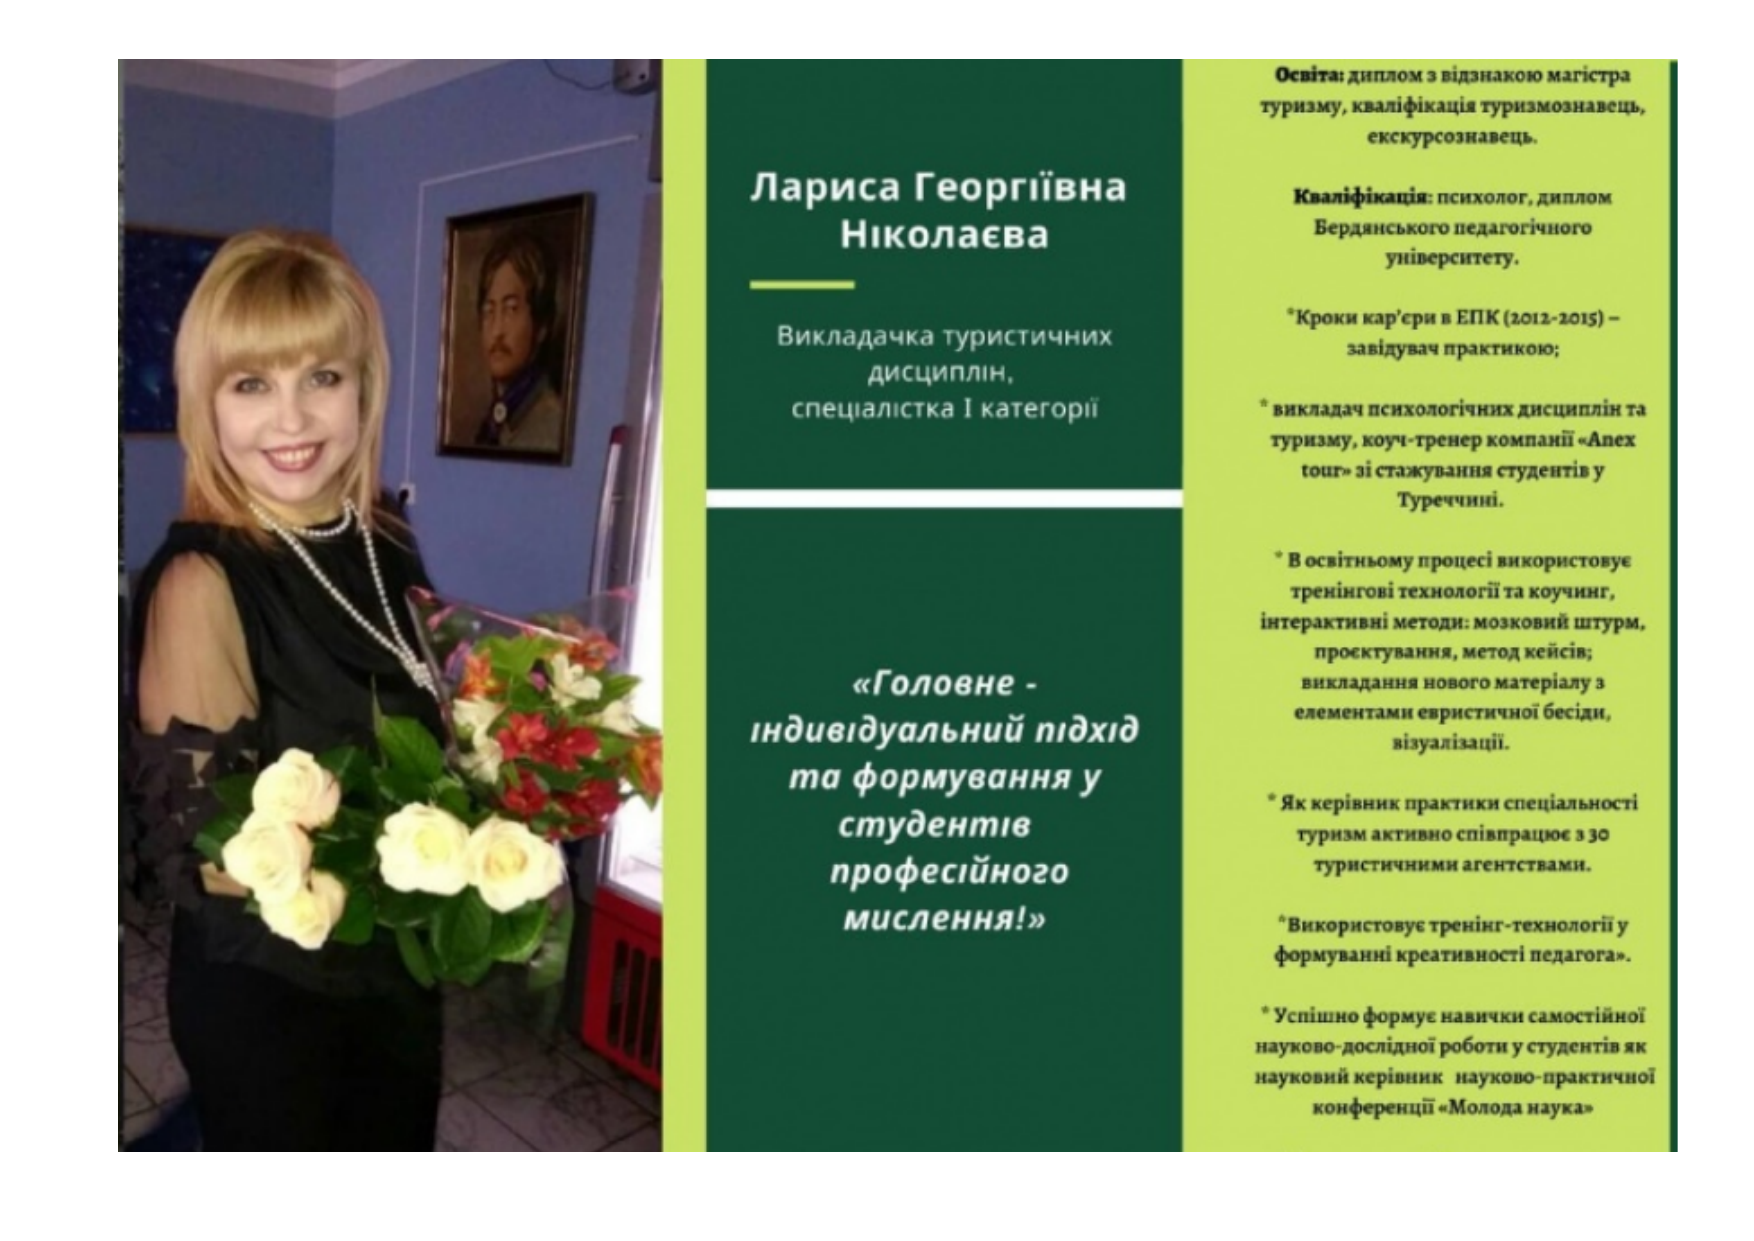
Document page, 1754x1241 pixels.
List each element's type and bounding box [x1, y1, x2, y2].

picture [118, 59, 1678, 1152]
